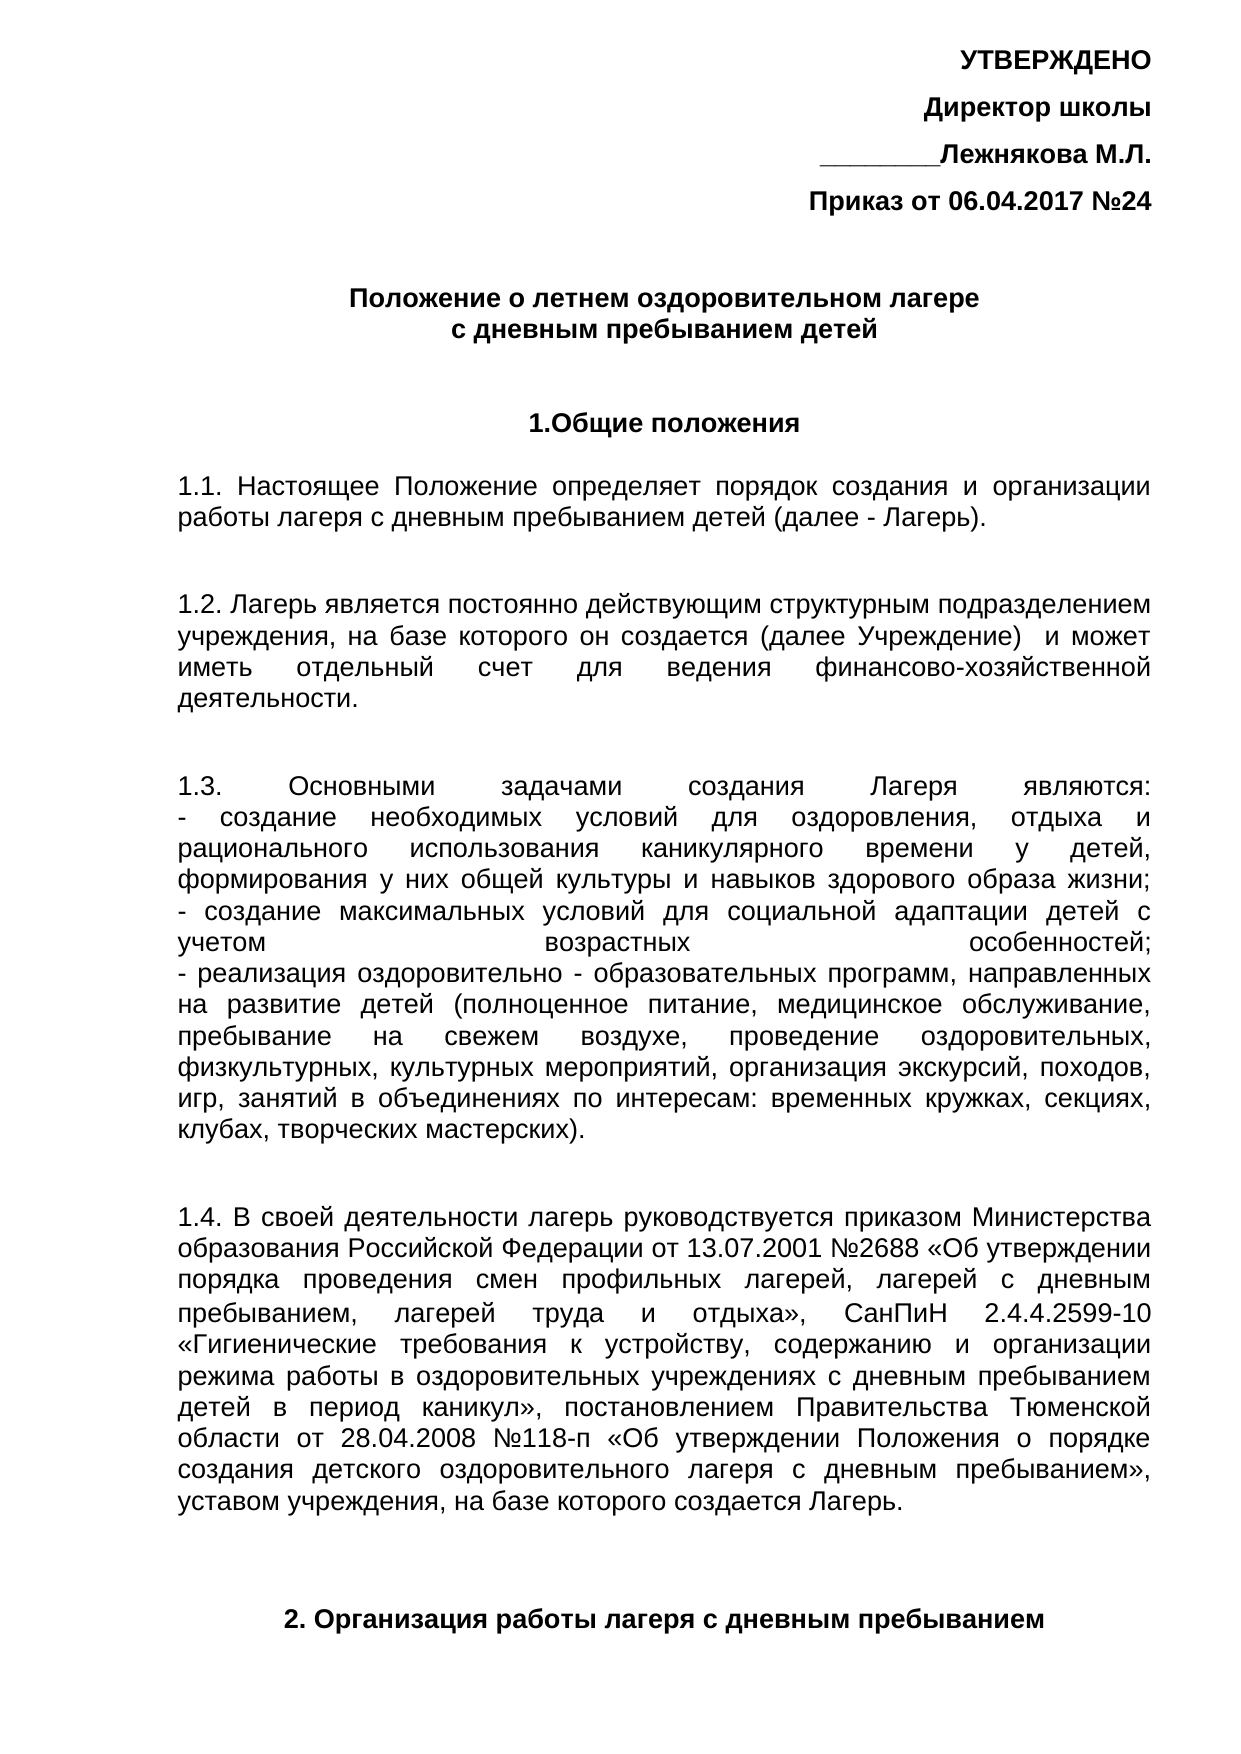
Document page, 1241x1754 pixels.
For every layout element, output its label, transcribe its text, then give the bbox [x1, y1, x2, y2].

text Директор школы [177, 91, 1152, 122]
text 1.Общие положения [177, 407, 1152, 438]
text 1.4. В своей деятельности лагерь руководствуется приказом Министерства образования Российской Федерации от 13.07.2001 №2688 «Об утверждении порядка проведения смен профильных лагерей, лагерей с дневным пребыванием, лагерей труда и отдыха», СанПиН 2.4.4.2599-10 «Гигиенические требования к устройству, содержанию и организации режима работы в оздоровительных учреждениях с дневным пребыванием детей в период каникул», постановлением Правительства Тюменской области от 28.04.2008 №118-п «Об утверждении Положения о порядке создания детского оздоровительного лагеря с дневным пребыванием», уставом учреждения, на базе которого создается Лагерь. [177, 1170, 1152, 1516]
text с дневным пребыванием детей [177, 313, 1152, 345]
text Положение о летнем оздоровительном лагере [177, 257, 1152, 313]
text Приказ от 06.04.2017 №24 [177, 185, 1152, 216]
text 1.3. Основными задачами создания Лагеря являются: - создание необходимых условий для оздоровления, отдыха и рационального использования каникулярного времени у детей, формирования у них общей культуры и навыков здорового образа жизни; - создание максимальных условий для социальной адаптации детей с учетом возрастных особенностей; - реализация оздоровительно - образовательных программ, направленных на развитие детей (полноценное питание, медицинское обслуживание, пребывание на свежем воздухе, проведение оздоровительных, физкультурных, культурных мероприятий, организация экскурсий, походов, игр, занятий в объединениях по интересам: временных кружках, секциях, клубах, творческих мастерских). [177, 738, 1152, 1145]
text УТВЕРЖДЕНО [177, 44, 1152, 76]
text 1.1. Настоящее Положение определяет порядок создания и организации работы лагеря с дневным пребыванием детей (далее - Лагерь). [177, 438, 1152, 532]
text ________Лежнякова М.Л. [177, 138, 1152, 169]
text 2. Организация работы лагеря с дневным пребыванием [177, 1541, 1152, 1634]
text 1.2. Лагерь является постоянно действующим структурным подразделением учреждения, на базе которого он создается (далее Учреждение) и может иметь отдельный счет для ведения финансово-хозяйственной деятельности. [177, 557, 1152, 713]
